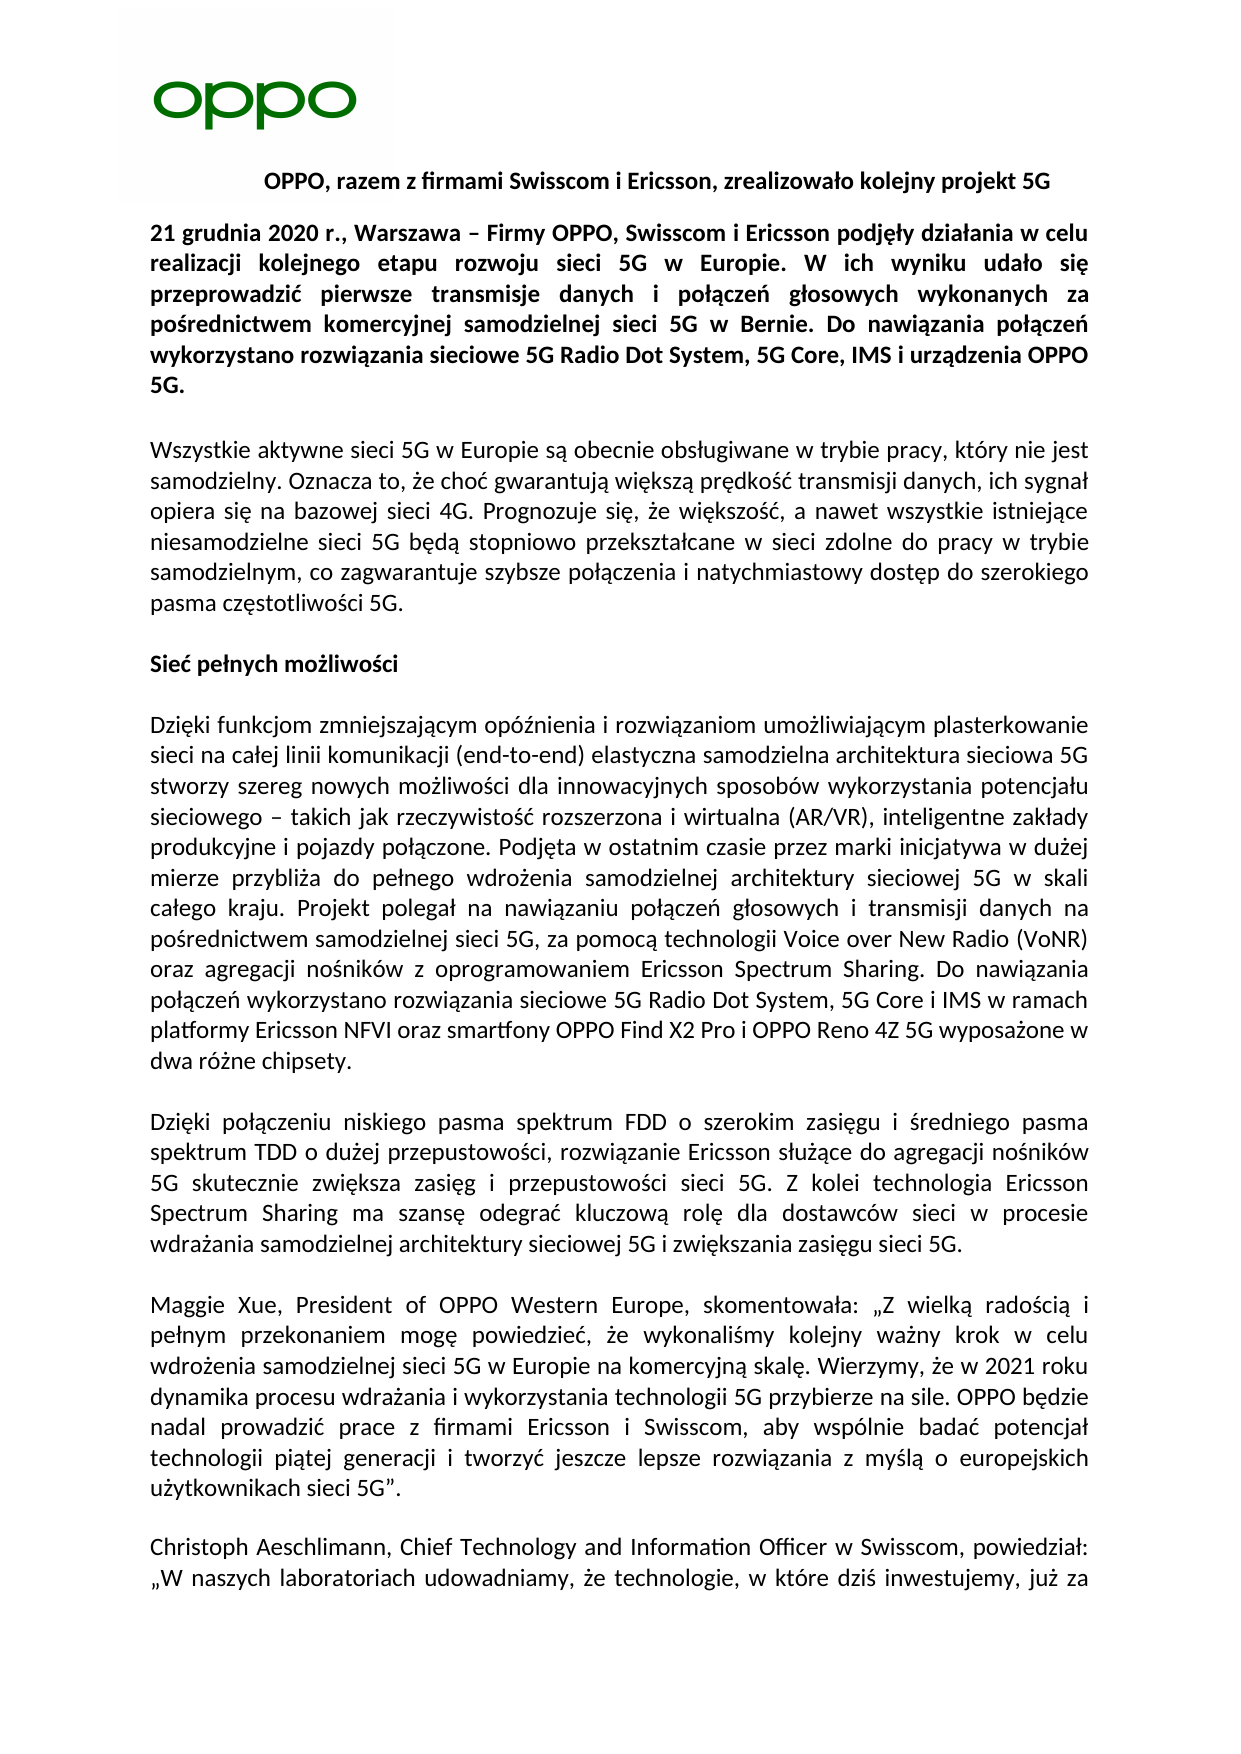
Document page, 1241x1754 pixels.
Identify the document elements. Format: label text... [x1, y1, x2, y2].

text Wszystkie aktywne sieci 5G w Europie są obecnie obsługiwane w trybie pracy, który nie jest samodzielny. Oznacza to, że choć gwarantują większą prędkość transmisji danych, ich sygnał opiera się na bazowej sieci 4G. Prognozuje się, że większość, a nawet wszystkie istniejące niesamodzielne sieci 5G będą stopniowo przekształcane w sieci zdolne do pracy w trybie samodzielnym, co zagwarantuje szybsze połączenia i natychmiastowy dostęp do szerokiego pasma częstotliwości 5G. [150, 434, 1090, 618]
text Dzięki funkcjom zmniejszającym opóźnienia i rozwiązaniom umożliwiającym plasterkowanie sieci na całej linii komunikacji (end-to-end) elastyczna samodzielna architektura sieciowa 5G stworzy szereg nowych możliwości dla innowacyjnych sposobów wykorzystania potencjału sieciowego – takich jak rzeczywistość rozszerzona i wirtualna (AR/VR), inteligentne zakłady produkcyjne i pojazdy połączone. Podjęta w ostatnim czasie przez marki inicjatywa w dużej mierze przybliża do pełnego wdrożenia samodzielnej architektury sieciowej 5G w skali całego kraju. Projekt polegał na nawiązaniu połączeń głosowych i transmisji danych na pośrednictwem samodzielnej sieci 5G, za pomocą technologii Voice over New Radio (VoNR) oraz agregacji nośników z oprogramowaniem Ericsson Spectrum Sharing. Do nawiązania połączeń wykorzystano rozwiązania sieciowe 5G Radio Dot System, 5G Core i IMS w ramach platformy Ericsson NFVI oraz smartfony OPPO Find X2 Pro i OPPO Reno 4Z 5G wyposażone w dwa różne chipsety. [150, 709, 1090, 1075]
text 21 grudnia 2020 r., Warszawa – Firmy OPPO, Swisscom i Ericsson podjęły działania w celu realizacji kolejnego etapu rozwoju sieci 5G w Europie. W ich wyniku udało się przeprowadzić pierwsze transmisje danych i połączeń głosowych wykonanych za pośrednictwem komercyjnej samodzielnej sieci 5G w Bernie. Do nawiązania połączeń wykorzystano rozwiązania sieciowe 5G Radio Dot System, 5G Core, IMS i urządzenia OPPO 5G. [150, 217, 1090, 400]
text Maggie Xue, President of OPPO Western Europe, skomentowała: „Z wielką radością i pełnym przekonaniem mogę powiedzieć, że wykonaliśmy kolejny ważny krok w celu wdrożenia samodzielnej sieci 5G w Europie na komercyjną skalę. Wierzymy, że w 2021 roku dynamika procesu wdrażania i wykorzystania technologii 5G przybierze na sile. OPPO będzie nadal prowadzić prace z firmami Ericsson i Swisscom, aby wspólnie badać potencjał technologii piątej generacji i tworzyć jeszcze lepsze rozwiązania z myślą o europejskich użytkownikach sieci 5G”. [150, 1289, 1090, 1503]
text OPPO, razem z firmami Swisscom i Ericsson, zrealizowało kolejny projekt 5G [150, 165, 1090, 196]
text Sieć pełnych możliwości [150, 648, 1090, 679]
picture [117, 8, 393, 203]
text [150, 1531, 1090, 1592]
text Dzięki połączeniu niskiego pasma spektrum FDD o szerokim zasięgu i średniego pasma spektrum TDD o dużej przepustowości, rozwiązanie Ericsson służące do agregacji nośników 5G skutecznie zwiększa zasięg i przepustowości sieci 5G. Z kolei technologia Ericsson Spectrum Sharing ma szansę odegrać kluczową rolę dla dostawców sieci w procesie wdrażania samodzielnej architektury sieciowej 5G i zwiększania zasięgu sieci 5G. [150, 1106, 1090, 1258]
